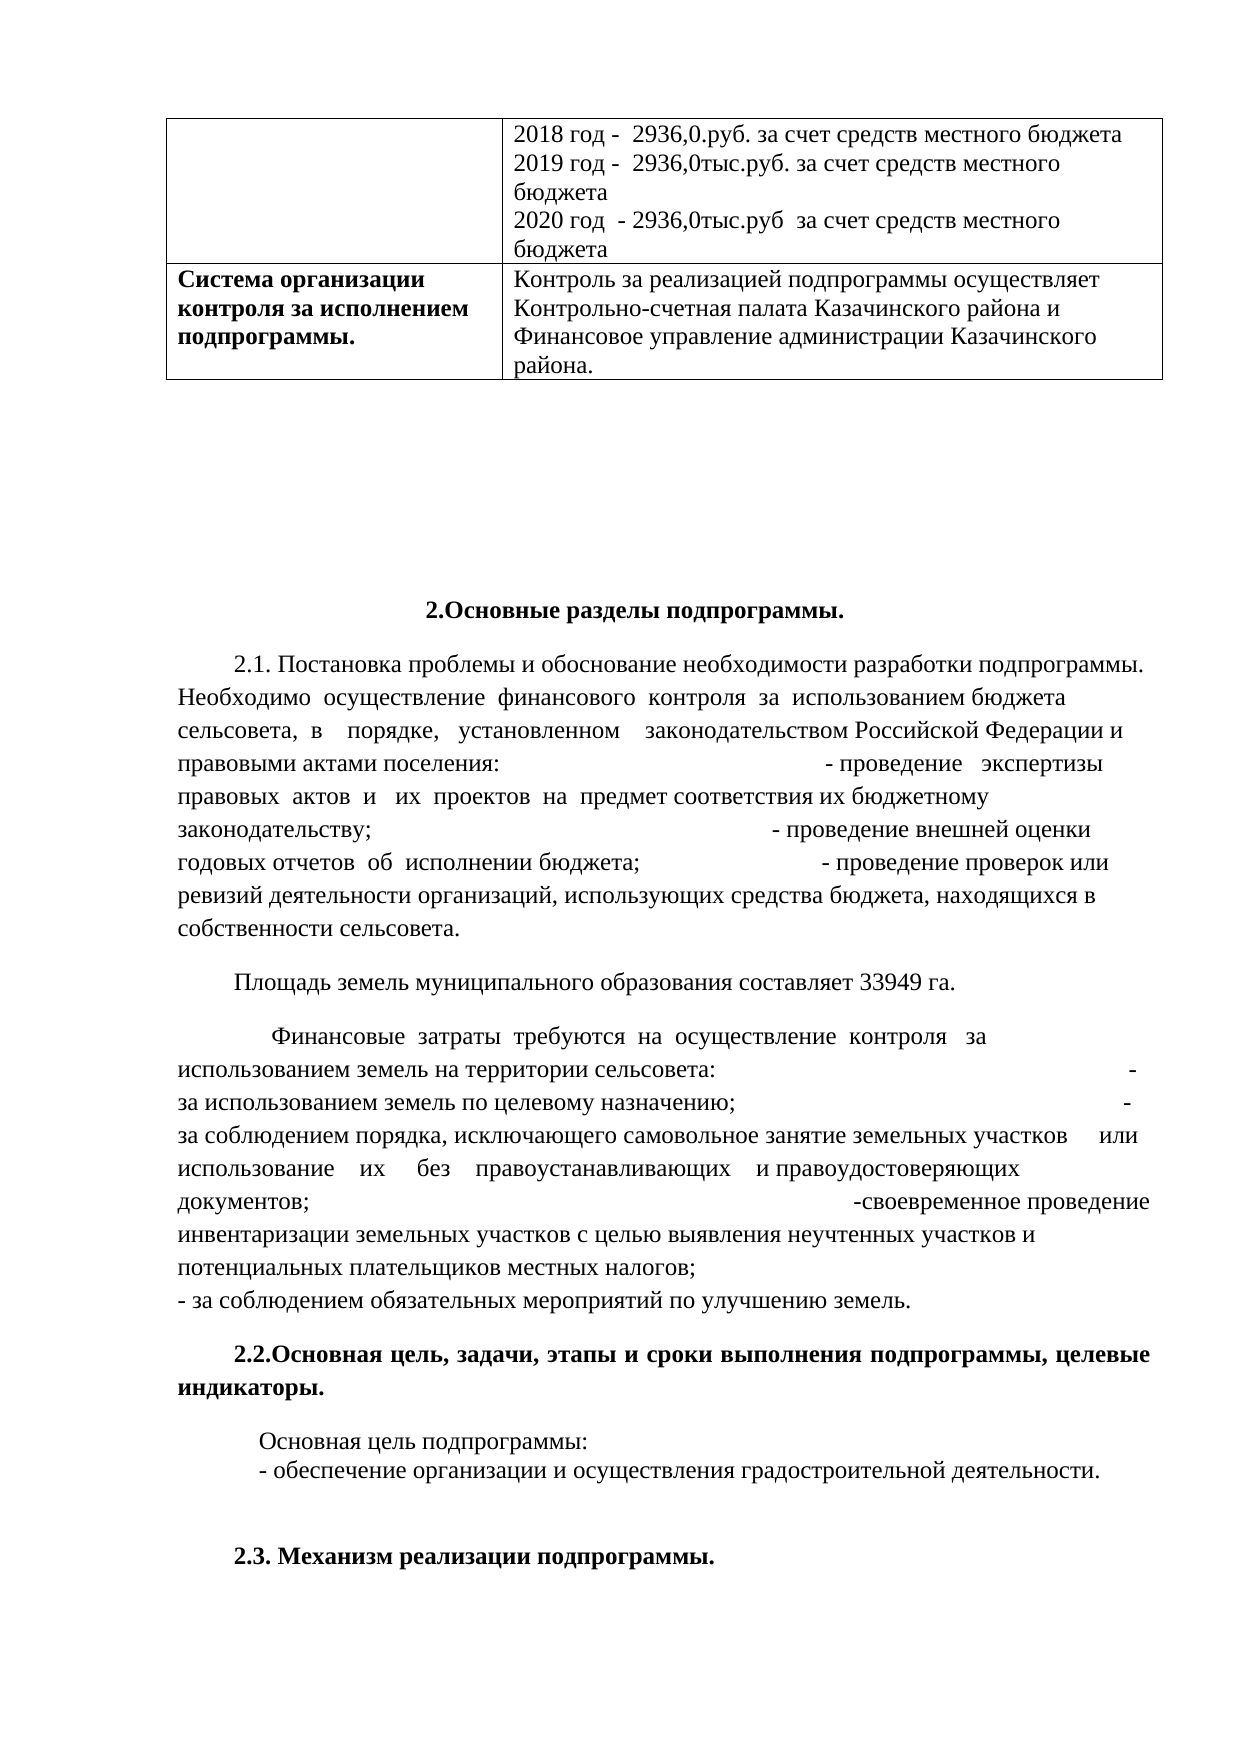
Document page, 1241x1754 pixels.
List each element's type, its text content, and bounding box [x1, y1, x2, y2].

table_cell Контроль за реализацией подпрограммы осуществляет Контрольно-счетная палата Казачинского района и Финансовое управление администрации Казачинского района. [503, 264, 1162, 379]
text Финансовые затраты требуются на осуществление контроля за использованием земель на территории сельсовета: - за использованием земель по целевому назначению; - за соблюдением порядка, исключающего самовольное занятие земельных участков или использование их без правоустанавливающих и правоудостоверяющих документов; -своевременное проведение инвентаризации земельных участков с целью выявления неучтенных участков и потенциальных плательщиков местных налогов; - за соблюдением обязательных мероприятий по улучшению земель. [177, 1021, 1152, 1314]
text 2.Основные разделы подпрограммы. [118, 595, 1152, 624]
text 2.2.Основная цель, задачи, этапы и сроки выполнения подпрограммы, целевые индикаторы. [177, 1339, 1152, 1401]
list Основная цель подпрограммы: [252, 1426, 1152, 1455]
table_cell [503, 119, 1162, 263]
table_cell Система организации контроля за исполнением подпрограммы. [167, 264, 502, 379]
list - обеспечение организации и осуществления градостроительной деятельности. [252, 1455, 1152, 1483]
text 2.3. Механизм реализации подпрограммы. [177, 1541, 1152, 1570]
text Площадь земель муниципального образования составляет 33949 га. [177, 967, 1152, 996]
text 2.1. Постановка проблемы и обоснование необходимости разработки подпрограммы. Необходимо осуществление финансового контроля за использованием бюджета сельсовета, в порядке, установленном законодательством Российской Федерации и правовыми актами поселения: - проведение экспертизы правовых актов и их проектов на предмет соответствия их бюджетному законодательству; - проведение внешней оценки годовых отчетов об исполнении бюджета; - проведение проверок или ревизий деятельности организаций, использующих средства бюджета, находящихся в собственности сельсовета. [177, 649, 1152, 942]
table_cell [167, 119, 502, 263]
